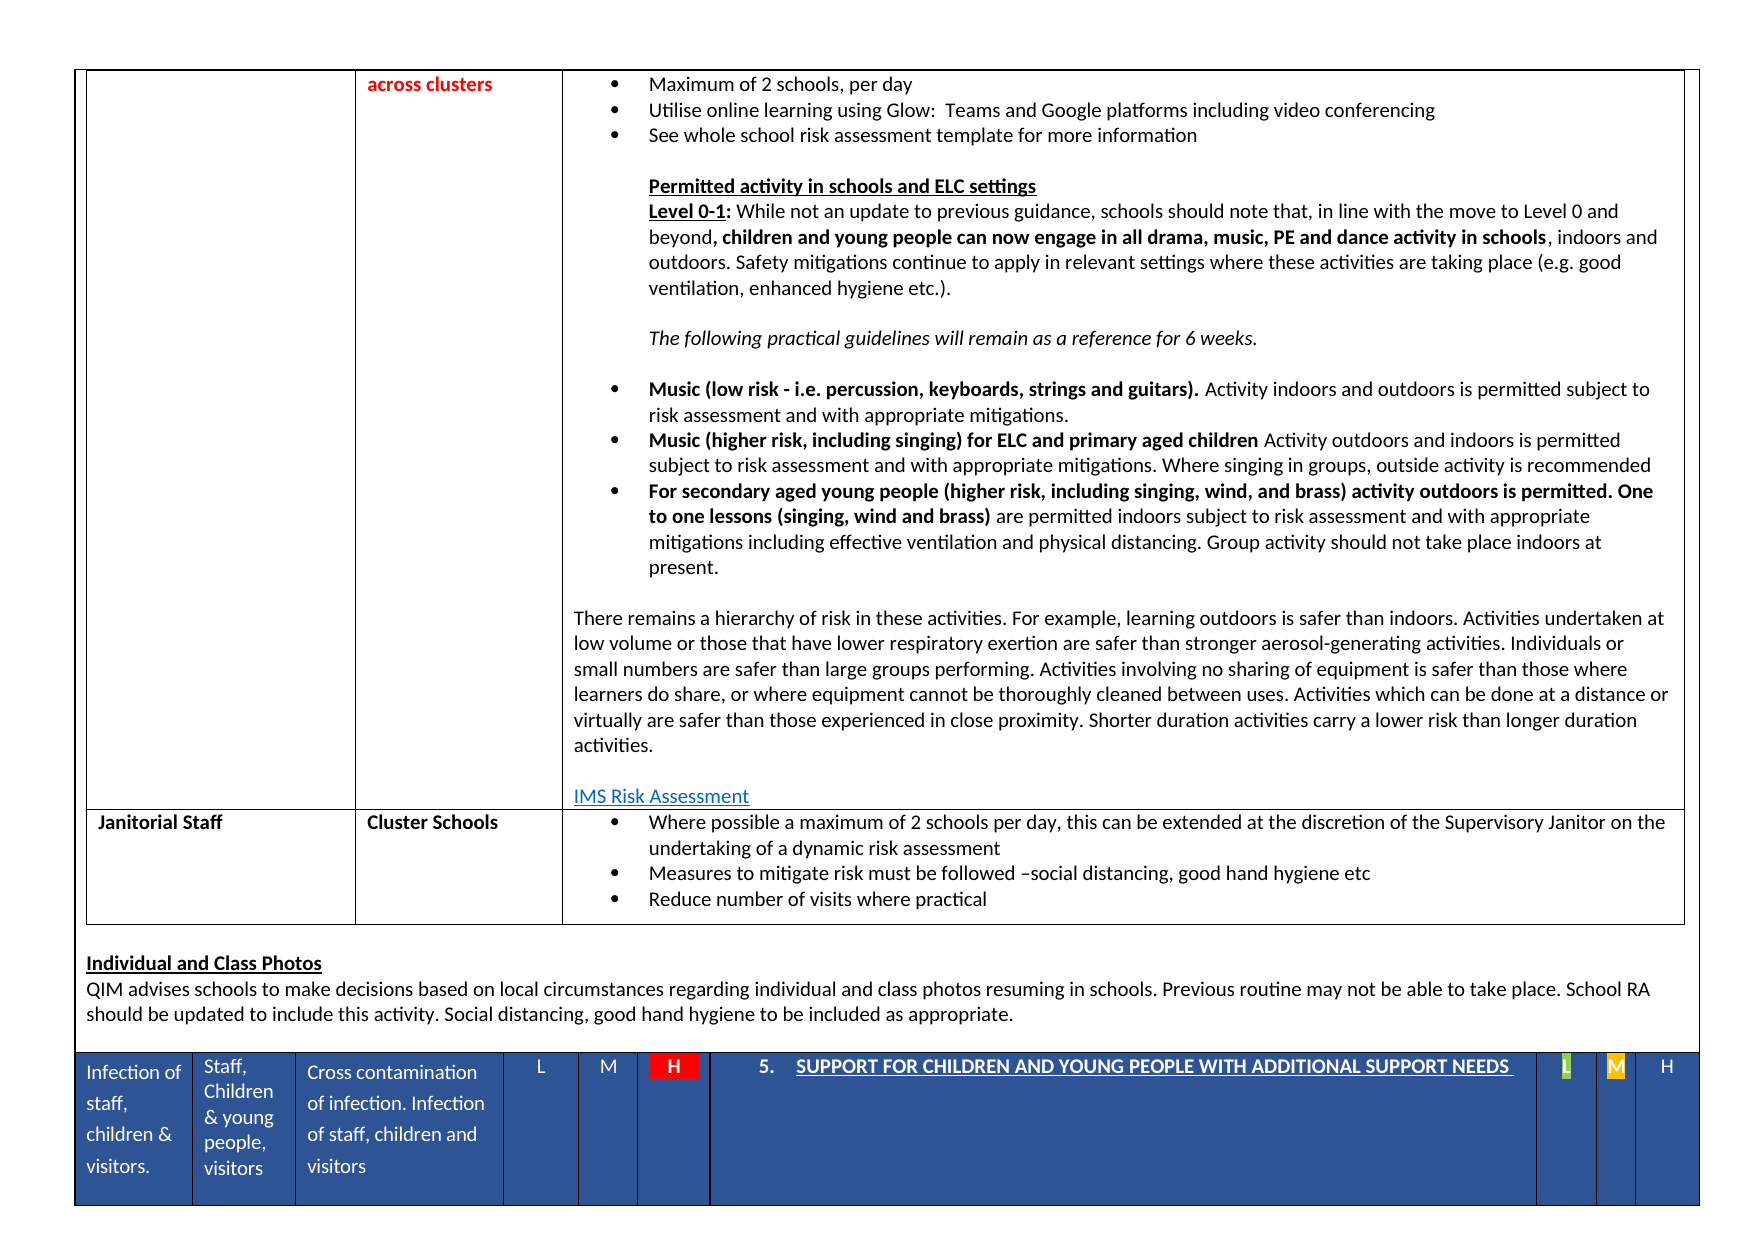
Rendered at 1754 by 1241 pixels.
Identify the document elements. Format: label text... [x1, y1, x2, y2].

table_cell L [504, 1053, 578, 1205]
table_cell Cross contamination of infection. Infection of staff, children and visitors [296, 1053, 503, 1205]
table_cell H [638, 1053, 709, 1205]
table_cell L [1537, 1053, 1596, 1205]
table_cell SUPPORT FOR CHILDREN AND YOUNG PEOPLE WITH ADDITIONAL SUPPORT NEEDS [711, 1053, 1536, 1205]
table_cell M [1597, 1053, 1635, 1205]
table_cell H [1636, 1053, 1699, 1205]
table_cell Infection of staff, children & visitors. [76, 1053, 192, 1205]
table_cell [76, 70, 1699, 1052]
table_cell Staff, Children & young people, visitors [193, 1053, 295, 1205]
table_cell M [579, 1053, 637, 1205]
